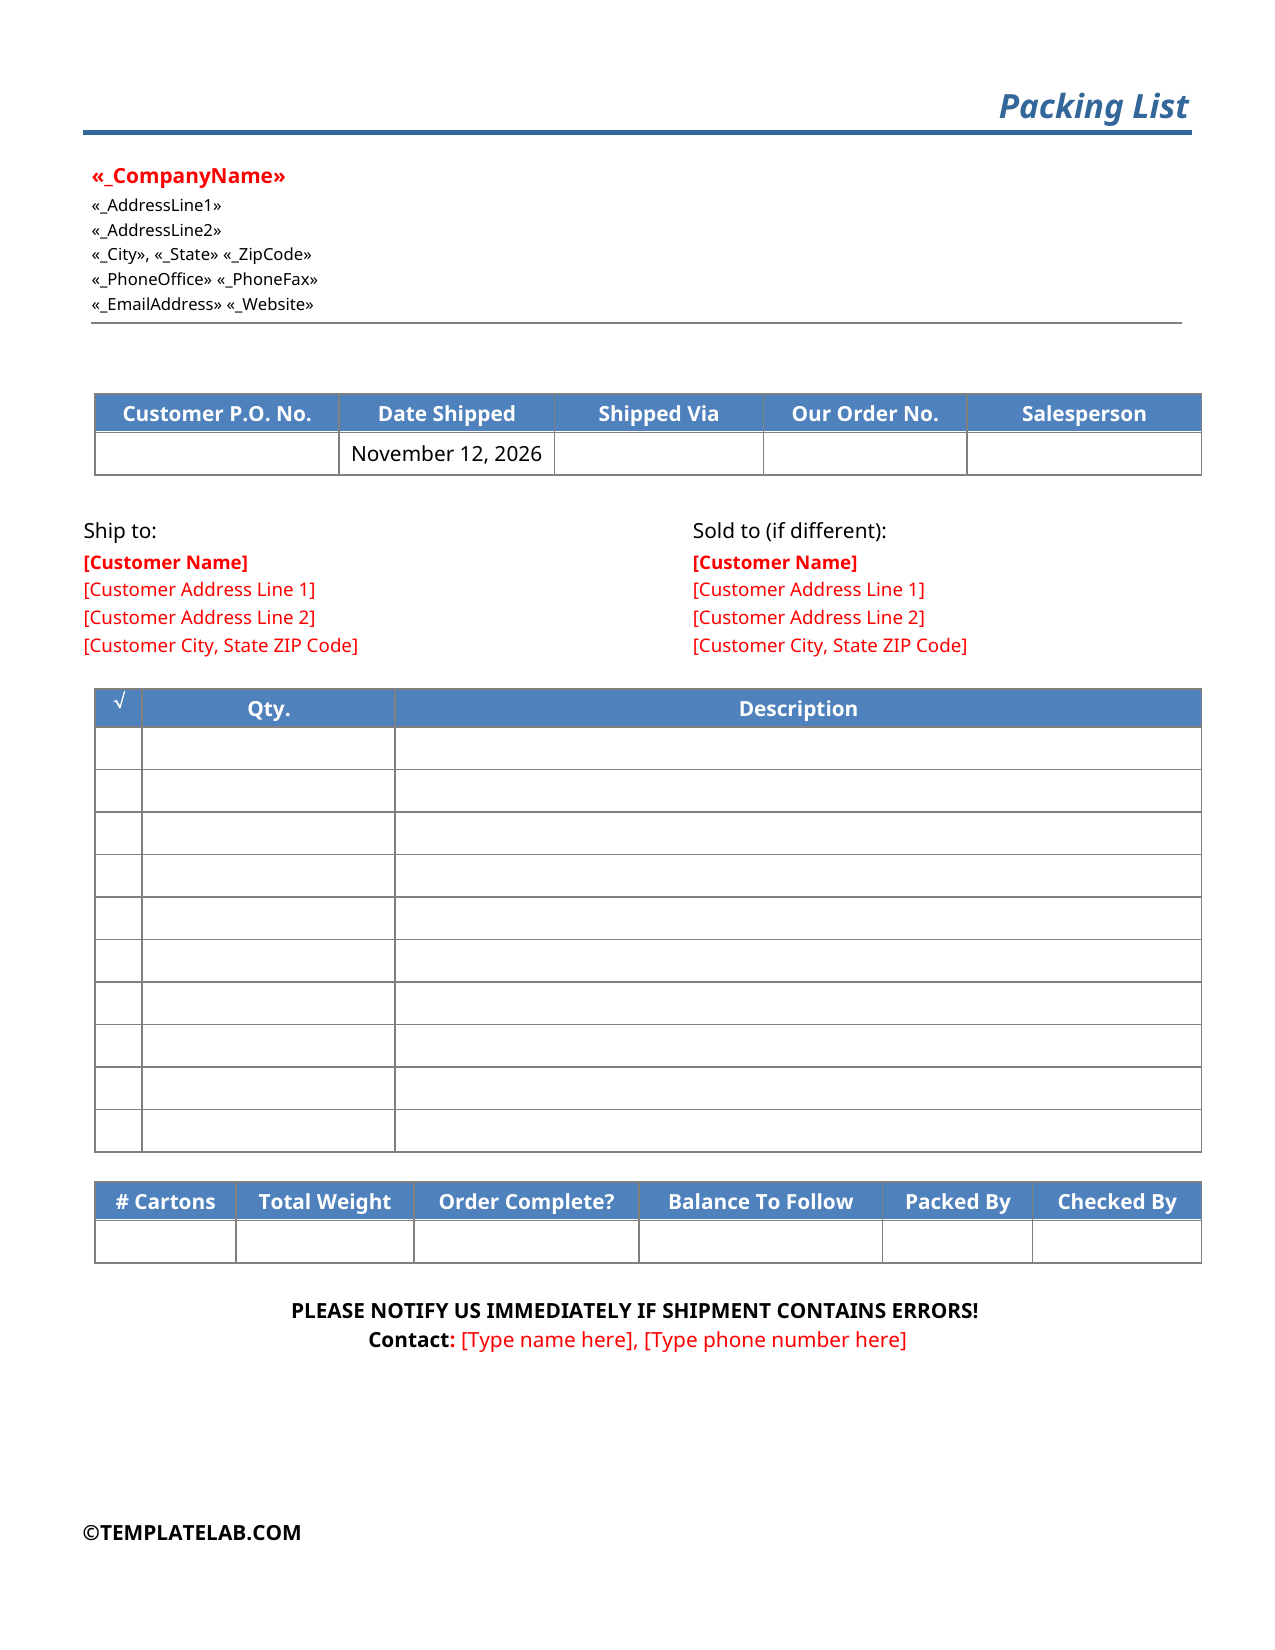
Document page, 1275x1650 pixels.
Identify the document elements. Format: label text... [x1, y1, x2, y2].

table_header [96, 690, 141, 726]
table_header Checked By [1033, 1183, 1201, 1219]
table_cell [396, 983, 1201, 1024]
table_cell [83, 549, 693, 659]
table_cell [96, 940, 141, 981]
table_cell [96, 1110, 141, 1151]
table_cell [96, 728, 141, 769]
table_header Total Weight [237, 1183, 413, 1219]
table_header Shipped Via [555, 395, 763, 431]
table_cell [640, 1221, 882, 1262]
table_cell [968, 433, 1201, 474]
table_cell [96, 1025, 141, 1066]
table_header # Cartons [96, 1183, 235, 1219]
table_header Packed By [883, 1183, 1032, 1219]
table_header Salesperson [968, 395, 1201, 431]
table_cell [143, 1110, 394, 1151]
table_cell [96, 983, 141, 1024]
table_cell [1033, 1221, 1201, 1262]
table_cell [143, 898, 394, 939]
table_header Sold to (if different): [693, 512, 1189, 549]
text PLEASE NOTIFY US IMMEDIATELY IF SHIPMENT CONTAINS ERRORS! Contact: , [82, 1296, 1192, 1353]
table_cell [396, 1025, 1201, 1066]
table_cell [396, 1068, 1201, 1109]
table_cell [396, 813, 1201, 854]
table_header Date Shipped [340, 395, 554, 431]
table_header Customer P.O. No. [96, 395, 338, 431]
table_header Our Order No. [764, 395, 966, 431]
table_cell [96, 855, 141, 896]
table_cell [143, 940, 394, 981]
table_cell [143, 770, 394, 811]
table_header Balance To Follow [640, 1183, 882, 1219]
table_cell [237, 1221, 413, 1262]
table_cell [96, 1068, 141, 1109]
table_cell [396, 1110, 1201, 1151]
table_cell [555, 433, 763, 474]
table_header Description [396, 690, 1201, 726]
table_cell [143, 728, 394, 769]
table_cell [143, 1068, 394, 1109]
table_cell [143, 855, 394, 896]
table_header Order Complete? [415, 1183, 638, 1219]
table_cell [396, 898, 1201, 939]
table_cell [143, 1025, 394, 1066]
table_cell [883, 1221, 1032, 1262]
table_cell [693, 549, 1189, 659]
table_cell [764, 433, 966, 474]
table_cell [143, 813, 394, 854]
table_cell [96, 433, 338, 474]
table_cell September 14, 2019 [340, 433, 554, 474]
table_cell [96, 898, 141, 939]
table_cell [96, 770, 141, 811]
table_cell [396, 940, 1201, 981]
table_cell [396, 855, 1201, 896]
table_cell [143, 983, 394, 1024]
title Packing List [82, 82, 1192, 135]
table_cell [96, 813, 141, 854]
table_cell [396, 728, 1201, 769]
table_cell [415, 1221, 638, 1262]
table_header Qty. [143, 690, 394, 726]
table_cell [396, 770, 1201, 811]
table_cell [96, 1221, 235, 1262]
table_header Ship to: [83, 512, 693, 549]
